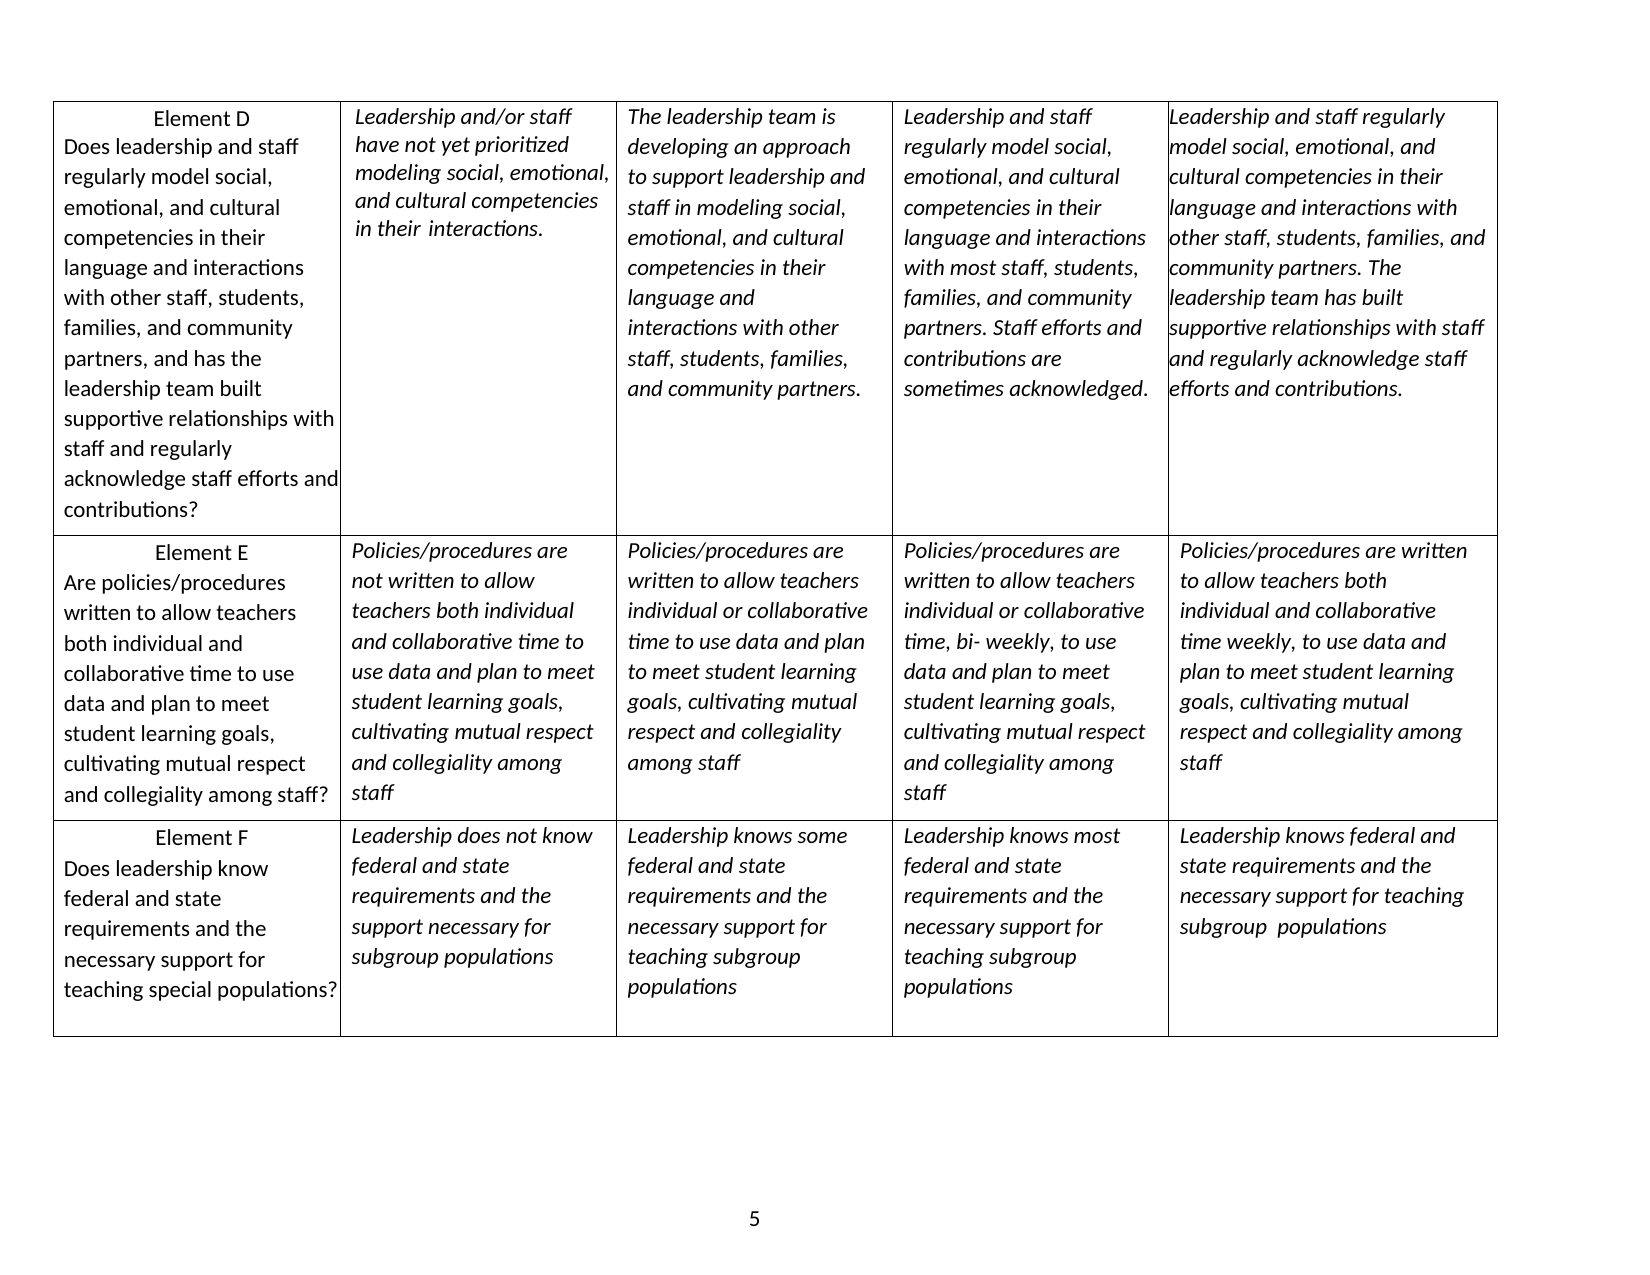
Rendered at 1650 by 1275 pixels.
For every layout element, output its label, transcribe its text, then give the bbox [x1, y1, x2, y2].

table_cell Element E Are policies/procedures written to allow teachers both individual and collaborative time to use data and plan to meet student learning goals, cultivating mutual respect and collegiality among staff? [54, 536, 340, 820]
table_cell Policies/procedures are written to allow teachers both individual and collaborative time weekly, to use data and plan to meet student learning goals, cultivating mutual respect and collegiality among staff [1169, 536, 1497, 820]
table_cell Leadership knows some federal and state requirements and the necessary support for teaching subgroup populations [617, 821, 892, 1036]
table_cell Element F Does leadership know federal and state requirements and the necessary support for teaching special populations? [54, 821, 340, 1036]
table_cell Policies/procedures are written to allow teachers individual or collaborative time, bi- weekly, to use data and plan to meet student learning goals, cultivating mutual respect and collegiality among staff [893, 536, 1168, 820]
table_cell Leadership and staff regularly model social, emotional, and cultural competencies in their language and interactions with other staff, students, families, and community partners. The leadership team has built supportive relationships with staff and regularly acknowledge staff efforts and contributions. [1169, 102, 1497, 535]
table_cell The leadership team is developing an approach to support leadership and staff in modeling social, emotional, and cultural competencies in their language and interactions with other staff, students, families, and community partners. [617, 102, 892, 535]
table_cell Policies/procedures are not written to allow teachers both individual and collaborative time to use data and plan to meet student learning goals, cultivating mutual respect and collegiality among staff [341, 536, 616, 820]
table_cell Policies/procedures are written to allow teachers individual or collaborative time to use data and plan to meet student learning goals, cultivating mutual respect and collegiality among staff [617, 536, 892, 820]
table_cell Leadership and staff regularly model social, emotional, and cultural competencies in their language and interactions with most staff, students, families, and community partners. Staff efforts and contributions are sometimes acknowledged. [893, 102, 1168, 535]
table_cell Leadership does not know federal and state requirements and the support necessary for subgroup populations [341, 821, 616, 1036]
table_cell Leadership knows most federal and state requirements and the necessary support for teaching subgroup populations [893, 821, 1168, 1036]
table_cell Element D Does leadership and staff regularly model social, emotional, and cultural competencies in their language and interactions with other staff, students, families, and community partners, and has the leadership team built supportive relationships with staff and regularly acknowledge staff efforts and contributions? [54, 102, 340, 535]
table_cell Leadership knows federal and state requirements and the necessary support for teaching subgroup populations [1169, 821, 1497, 1036]
table_cell Leadership and/or staff have not yet prioritized modeling social, emotional, and cultural competencies in their interactions. [341, 102, 616, 535]
